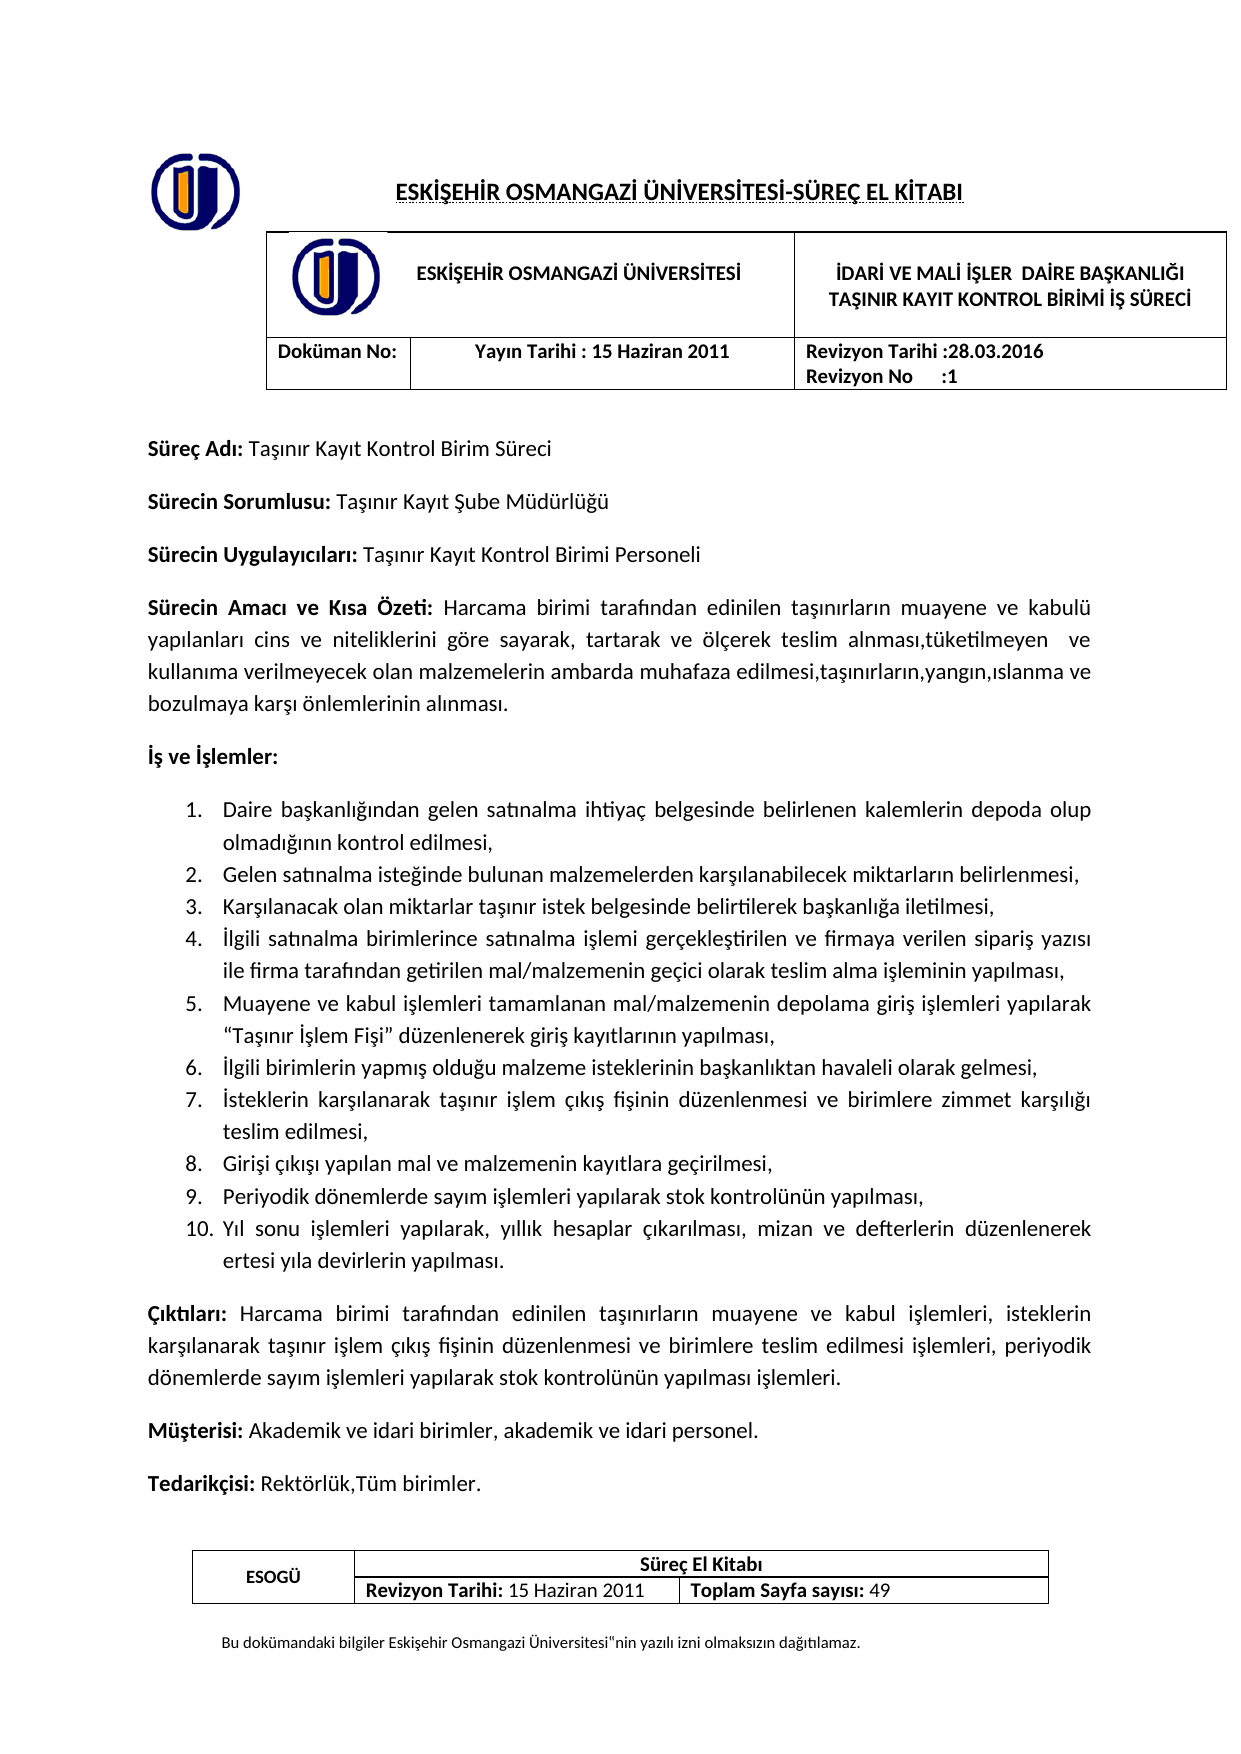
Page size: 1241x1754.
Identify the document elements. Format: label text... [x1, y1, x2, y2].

list Karşılanacak olan miktarlar taşınır istek belgesinde belirtilerek başkanlığa iletilmesi, [185, 892, 1093, 920]
text Sürecin Amacı ve Kısa Özeti: Harcama birimi tarafından edinilen taşınırların muayene ve kabulü yapılanları cins ve niteliklerini göre sayarak, tartarak ve ölçerek teslim alnması,tüketilmeyen ve kullanıma verilmeyecek olan malzemelerin ambarda muhafaza edilmesi,taşınırların,yangın,ıslanma ve bozulmaya karşı önlemlerinin alınması. [148, 593, 1093, 717]
list İlgili birimlerin yapmış olduğu malzeme isteklerinin başkanlıktan havaleli olarak gelmesi, [185, 1053, 1093, 1081]
text Sürecin Sorumlusu: Taşınır Kayıt Şube Müdürlüğü [148, 487, 1093, 515]
table_cell Yayın Tarihi : 15 Haziran 2011 [411, 338, 794, 389]
text Çıktıları: Harcama birimi tarafından edinilen taşınırların muayene ve kabul işlemleri, isteklerin karşılanarak taşınır işlem çıkış fişinin düzenlenmesi ve birimlere teslim edilmesi işlemleri, periyodik dönemlerde sayım işlemleri yapılarak stok kontrolünün yapılması işlemleri. [148, 1299, 1093, 1392]
list Periyodik dönemlerde sayım işlemleri yapılarak stok kontrolünün yapılması, [185, 1182, 1093, 1210]
list Daire başkanlığından gelen satınalma ihtiyaç belgesinde belirlenen kalemlerin depoda olup olmadığının kontrol edilmesi, [185, 796, 1093, 856]
list Girişi çıkışı yapılan mal ve malzemenin kayıtlara geçirilmesi, [185, 1149, 1093, 1178]
picture [147, 147, 248, 234]
list Gelen satınalma isteğinde bulunan malzemelerden karşılanabilecek miktarların belirlenmesi, [185, 860, 1093, 888]
table_cell Revizyon Tarihi :28.03.2016 Revizyon No :1 [795, 338, 1226, 389]
table_header İDARİ VE MALİ İŞLER DAİRE BAŞKANLIĞI TAŞINIR KAYIT KONTROL BİRİMİ İŞ SÜRECİ [795, 233, 1226, 337]
text Süreç Adı: Taşınır Kayıt Kontrol Birim Süreci [148, 434, 1093, 462]
table_cell Doküman No: [267, 338, 410, 389]
text Müşterisi: Akademik ve idari birimler, akademik ve idari personel. [148, 1417, 1093, 1444]
list İsteklerin karşılanarak taşınır işlem çıkış fişinin düzenlenmesi ve birimlere zimmet karşılığı teslim edilmesi, [185, 1085, 1093, 1145]
text Tedarikçisi: Rektörlük,Tüm birimler. [148, 1469, 1093, 1498]
table_header [267, 233, 794, 337]
list Yıl sonu işlemleri yapılarak, yıllık hesaplar çıkarılması, mizan ve defterlerin düzenlenerek ertesi yıla devirlerin yapılması. [185, 1214, 1093, 1274]
text İş ve İşlemler: [148, 742, 1093, 771]
list Muayene ve kabul işlemleri tamamlanan mal/malzemenin depolama giriş işlemleri yapılarak “Taşınır İşlem Fişi” düzenlenerek giriş kayıtlarının yapılması, [185, 989, 1093, 1049]
text ESKİŞEHİR OSMANGAZİ ÜNİVERSİTESİ-SÜREÇ EL KİTABI [248, 176, 1093, 206]
list İlgili satınalma birimlerince satınalma işlemi gerçekleştirilen ve firmaya verilen sipariş yazısı ile firma tarafından getirilen mal/malzemenin geçici olarak teslim alma işleminin yapılması, [185, 924, 1093, 984]
text Sürecin Uygulayıcıları: Taşınır Kayıt Kontrol Birimi Personeli [148, 540, 1093, 568]
picture [288, 232, 388, 319]
